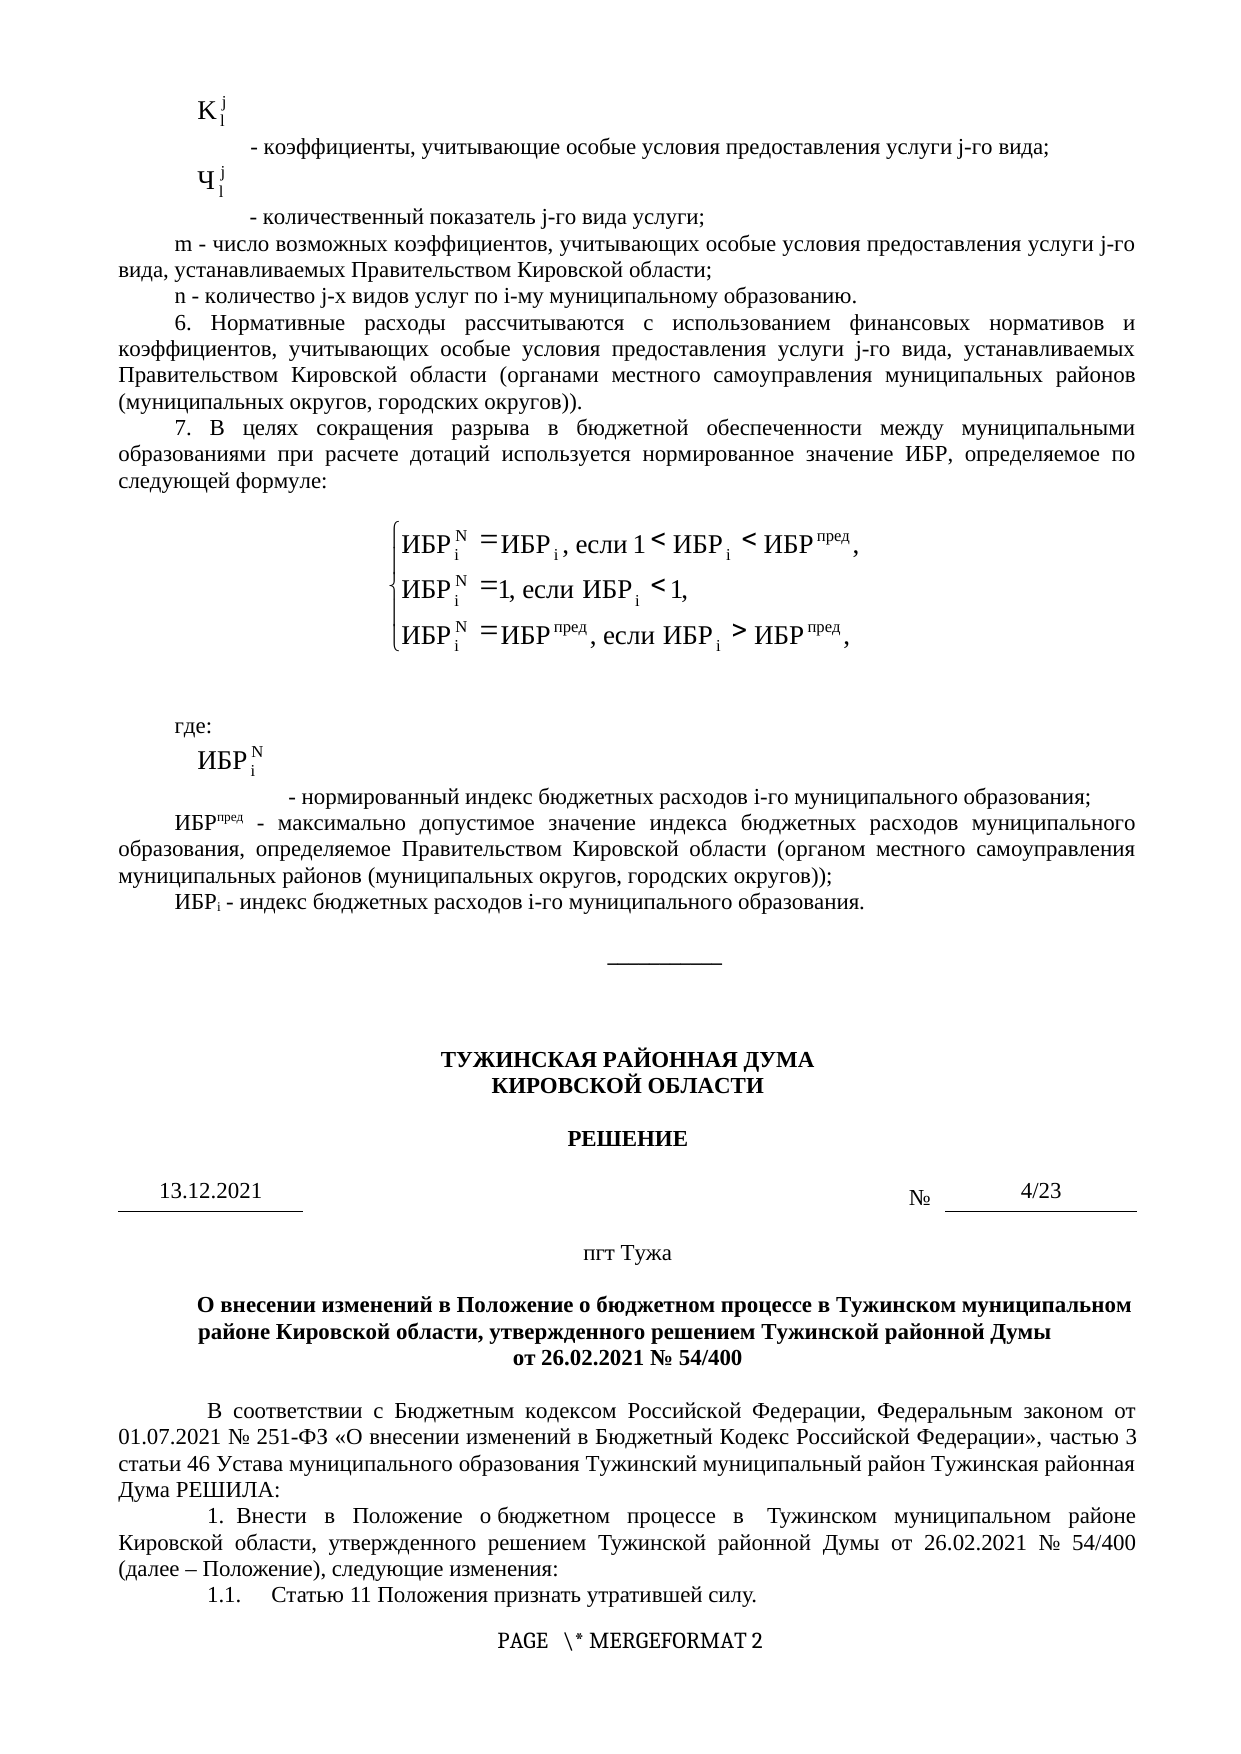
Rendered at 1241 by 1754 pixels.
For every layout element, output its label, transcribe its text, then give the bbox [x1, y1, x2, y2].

text 6. Нормативные расходы рассчитываются с использованием финансовых нормативов и коэффициентов, учитывающих особые условия предоставления услуги j-го вида, устанавливаемых Правительством Кировской области (органами местного самоуправления муниципальных районов (муниципальных округов, городских округов)). [118, 309, 1137, 414]
text В соответствии с Бюджетным кодексом Российской Федерации, Федеральным законом от 01.07.2021 № 251-ФЗ «О внесении изменений в Бюджетный Кодекс Российской Федерации», частью 3 статьи 46 Устава муниципального образования Тужинский муниципальный район Тужинская районная Дума РЕШИЛА: [118, 1397, 1137, 1502]
list Внести в Положение о бюджетном процессе в Тужинском муниципальном районе Кировской области, утвержденного решением Тужинской районной Думы от 26.02.2021 № 54/400 (далее – Положение), следующие изменения: [118, 1502, 1137, 1581]
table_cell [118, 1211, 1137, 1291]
text - нормированный индекс бюджетных расходов i-го муниципального образования; [118, 738, 1137, 809]
text - коэффициенты, учитывающие особые условия предоставления услуги j-го вида; [118, 89, 1137, 159]
title ТУЖИНСКАЯ РАЙОННАЯ ДУМА [118, 1046, 1137, 1072]
text ИБРпред - максимально допустимое значение индекса бюджетных расходов муниципального образования, определяемое Правительством Кировской области (органом местного самоуправления муниципальных районов (муниципальных округов, городских округов)); [118, 809, 1137, 888]
title ___________ [118, 942, 1137, 967]
text - количественный показатель j-го вида услуги; [118, 159, 1137, 230]
text где: [118, 712, 1137, 738]
text n - количество j-х видов услуг по i-му муниципальному образованию. [118, 282, 1137, 309]
text 7. В целях сокращения разрыва в бюджетной обеспеченности между муниципальными образованиями при расчете дотаций используется нормированное значение ИБР, определяемое по следующей формуле: [118, 414, 1137, 493]
text ИБРi - индекс бюджетных расходов i-го муниципального образования. [118, 888, 1137, 914]
text О внесении изменений в Положение о бюджетном процессе в Тужинском муниципальном районе Кировской области, утвержденного решением Тужинской районной Думы от 26.02.2021 № 54/400 [118, 1291, 1137, 1371]
list Статью 11 Положения признать утратившей силу. [118, 1581, 1137, 1608]
title РЕШЕНИЕ [118, 1125, 1137, 1151]
text m - число возможных коэффициентов, учитывающих особые условия предоставления услуги j-го вида, устанавливаемых Правительством Кировской области; [118, 230, 1137, 282]
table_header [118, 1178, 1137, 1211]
title КИРОВСКОЙ ОБЛАСТИ [118, 1072, 1137, 1098]
